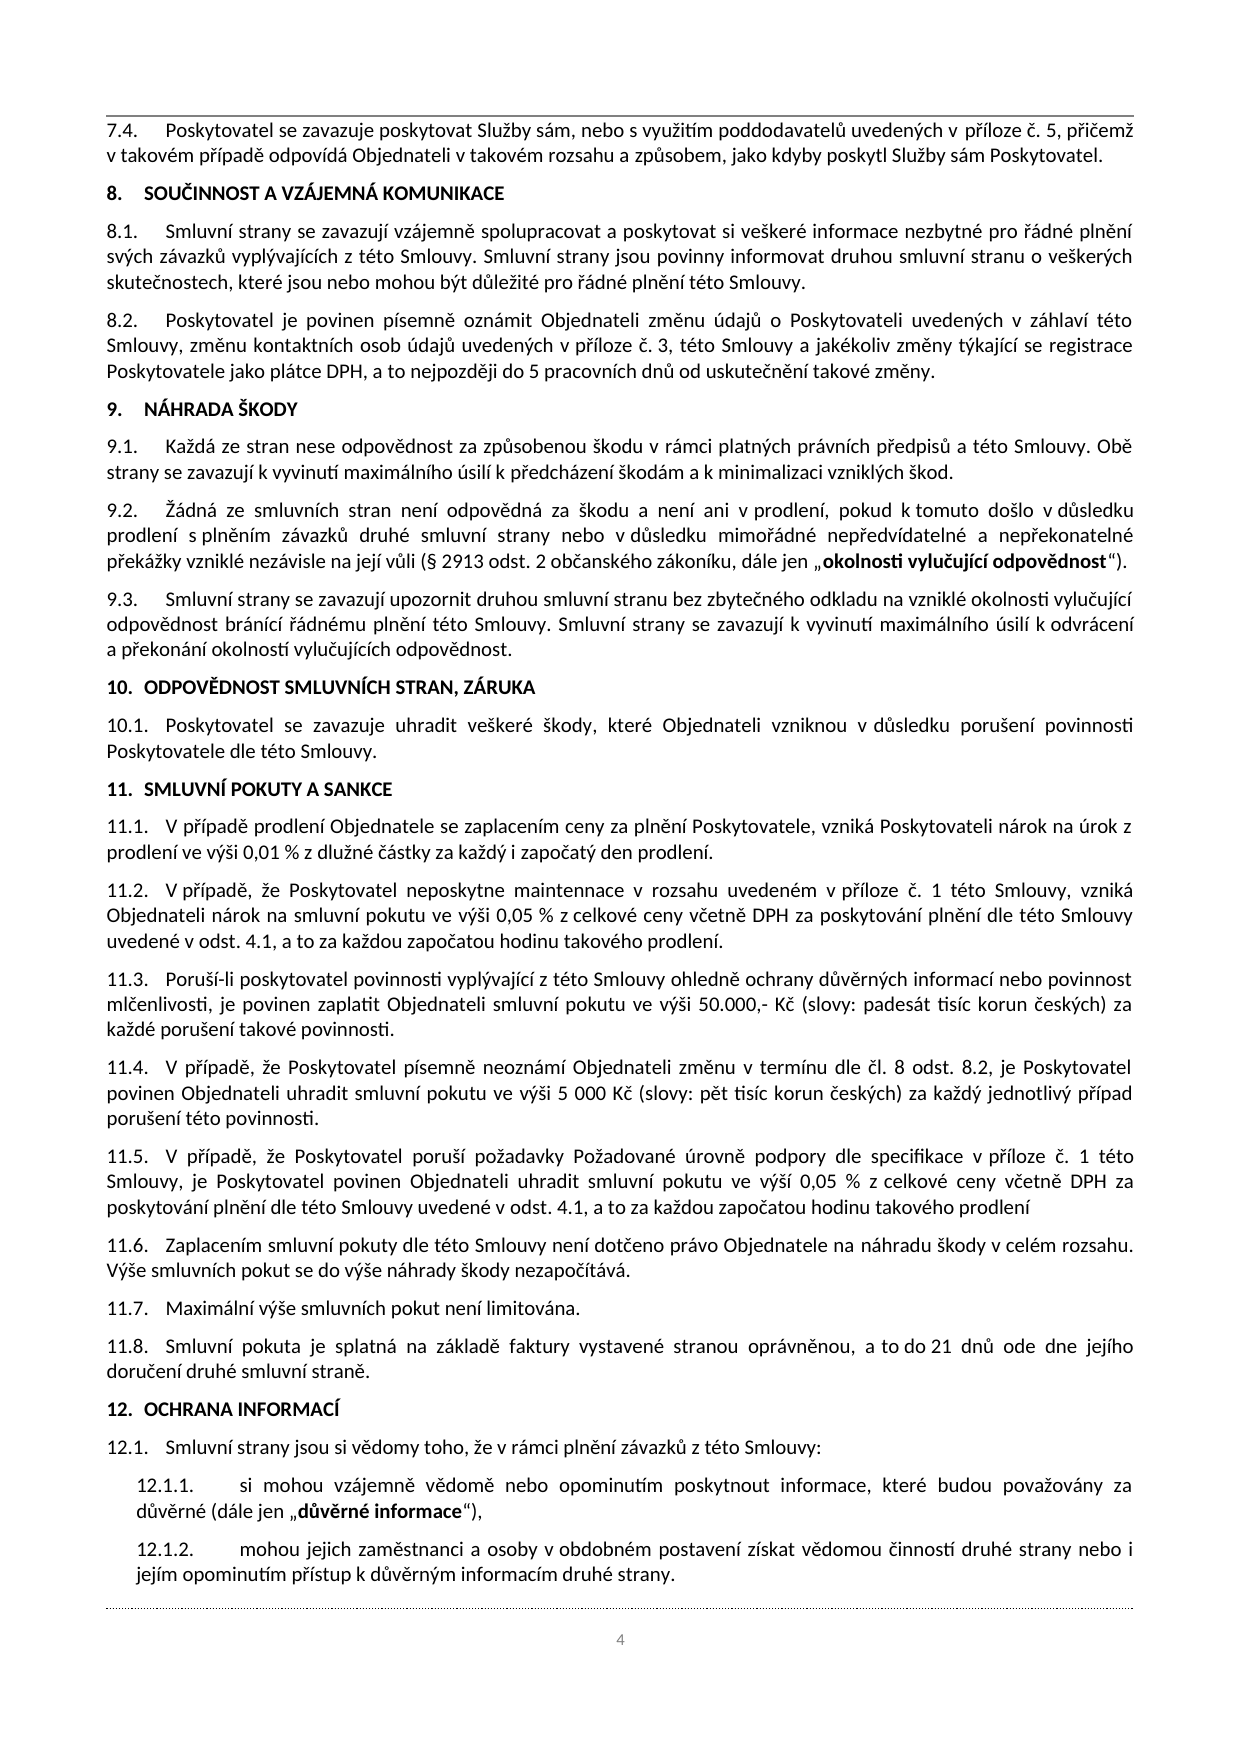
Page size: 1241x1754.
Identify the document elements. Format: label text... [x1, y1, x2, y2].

list Poskytovatel se zavazuje poskytovat Služby sám, nebo s využitím poddodavatelů uvedených v příloze č. 5, přičemž v takovém případě odpovídá Objednateli v takovém rozsahu a způsobem, jako kdyby poskytl Služby sám Poskytovatel. [106, 117, 1134, 168]
list Poskytovatel je povinen písemně oznámit Objednateli změnu údajů o Poskytovateli uvedených v záhlaví této Smlouvy, změnu kontaktních osob údajů uvedených v příloze č. 3, této Smlouvy a jakékoliv změny týkající se registrace Poskytovatele jako plátce DPH, a to nejpozději do 5 pracovních dnů od uskutečnění takové změny. [106, 307, 1134, 383]
list Poruší-li poskytovatel povinnosti vyplývající z této Smlouvy ohledně ochrany důvěrných informací nebo povinnost mlčenlivosti, je povinen zaplatit Objednateli smluvní pokutu ve výši 50.000,- Kč (slovy: padesát tisíc korun českých) za každé porušení takové povinnosti. [106, 966, 1134, 1042]
list Smluvní pokuta je splatná na základě faktury vystavené stranou oprávněnou, a to do 21 dnů ode dne jejího doručení druhé smluvní straně. [106, 1333, 1134, 1384]
list Maximální výše smluvních pokut není limitována. [106, 1295, 1134, 1321]
list Žádná ze smluvních stran není odpovědná za škodu a není ani v prodlení, pokud k tomuto došlo v důsledku prodlení s plněním závazků druhé smluvní strany nebo v důsledku mimořádné nepředvídatelné a nepřekonatelné překážky vzniklé nezávisle na její vůli (§ 2913 odst. 2 občanského zákoníku, dále jen „okolnosti vylučující odpovědnost“). [106, 497, 1134, 573]
list NÁHRADA ŠKODY [106, 396, 1134, 421]
list V případě, že Poskytovatel písemně neoznámí Objednateli změnu v termínu dle čl. 8 odst. 8.2, je Poskytovatel povinen Objednateli uhradit smluvní pokutu ve výši 5 000 Kč (slovy: pět tisíc korun českých) za každý jednotlivý případ porušení této povinnosti. [106, 1054, 1134, 1131]
list SOUČINNOST A VZÁJEMNÁ KOMUNIKACE [106, 180, 1134, 206]
list Smluvní strany se zavazují vzájemně spolupracovat a poskytovat si veškeré informace nezbytné pro řádné plnění svých závazků vyplývajících z této Smlouvy. Smluvní strany jsou povinny informovat druhou smluvní stranu o veškerých skutečnostech, které jsou nebo mohou být důležité pro řádné plnění této Smlouvy. [106, 218, 1134, 294]
list ODPOVĚDNOST SMLUVNÍCH STRAN, ZÁRUKA [106, 674, 1134, 700]
list Zaplacením smluvní pokuty dle této Smlouvy není dotčeno právo Objednatele na náhradu škody v celém rozsahu. Výše smluvních pokut se do výše náhrady škody nezapočítává. [106, 1232, 1134, 1283]
list V případě, že Poskytovatel poruší požadavky Požadované úrovně podpory dle specifikace v příloze č. 1 této Smlouvy, je Poskytovatel povinen Objednateli uhradit smluvní pokutu ve výší 0,05 % z celkové ceny včetně DPH za poskytování plnění dle této Smlouvy uvedené v odst. 4.1, a to za každou započatou hodinu takového prodlení [106, 1143, 1134, 1219]
list Každá ze stran nese odpovědnost za způsobenou škodu v rámci platných právních předpisů a této Smlouvy. Obě strany se zavazují k vyvinutí maximálního úsilí k předcházení škodám a k minimalizaci vzniklých škod. [106, 434, 1134, 484]
list Smluvní strany jsou si vědomy toho, že v rámci plnění závazků z této Smlouvy: [106, 1434, 1134, 1460]
list SMLUVNÍ POKUTY A SANKCE [106, 776, 1134, 801]
list V případě, že Poskytovatel neposkytne maintennace v rozsahu uvedeném v příloze č. 1 této Smlouvy, vzniká Objednateli nárok na smluvní pokutu ve výši 0,05 % z celkové ceny včetně DPH za poskytování plnění dle této Smlouvy uvedené v odst. 4.1, a to za každou započatou hodinu takového prodlení. [106, 877, 1134, 953]
list V případě prodlení Objednatele se zaplacením ceny za plnění Poskytovatele, vzniká Poskytovateli nárok na úrok z prodlení ve výši 0,01 % z dlužné částky za každý i započatý den prodlení. [106, 814, 1134, 864]
list Poskytovatel se zavazuje uhradit veškeré škody, které Objednateli vzniknou v důsledku porušení povinnosti Poskytovatele dle této Smlouvy. [106, 712, 1134, 763]
list Smluvní strany se zavazují upozornit druhou smluvní stranu bez zbytečného odkladu na vzniklé okolnosti vylučující odpovědnost bránící řádnému plnění této Smlouvy. Smluvní strany se zavazují k vyvinutí maximálního úsilí k odvrácení a překonání okolností vylučujících odpovědnost. [106, 586, 1134, 662]
list mohou jejich zaměstnanci a osoby v obdobném postavení získat vědomou činností druhé strany nebo i jejím opominutím přístup k důvěrným informacím druhé strany. [136, 1536, 1134, 1587]
list OCHRANA INFORMACÍ [106, 1397, 1134, 1422]
list si mohou vzájemně vědomě nebo opominutím poskytnout informace, které budou považovány za důvěrné (dále jen „důvěrné informace“), [136, 1472, 1134, 1523]
